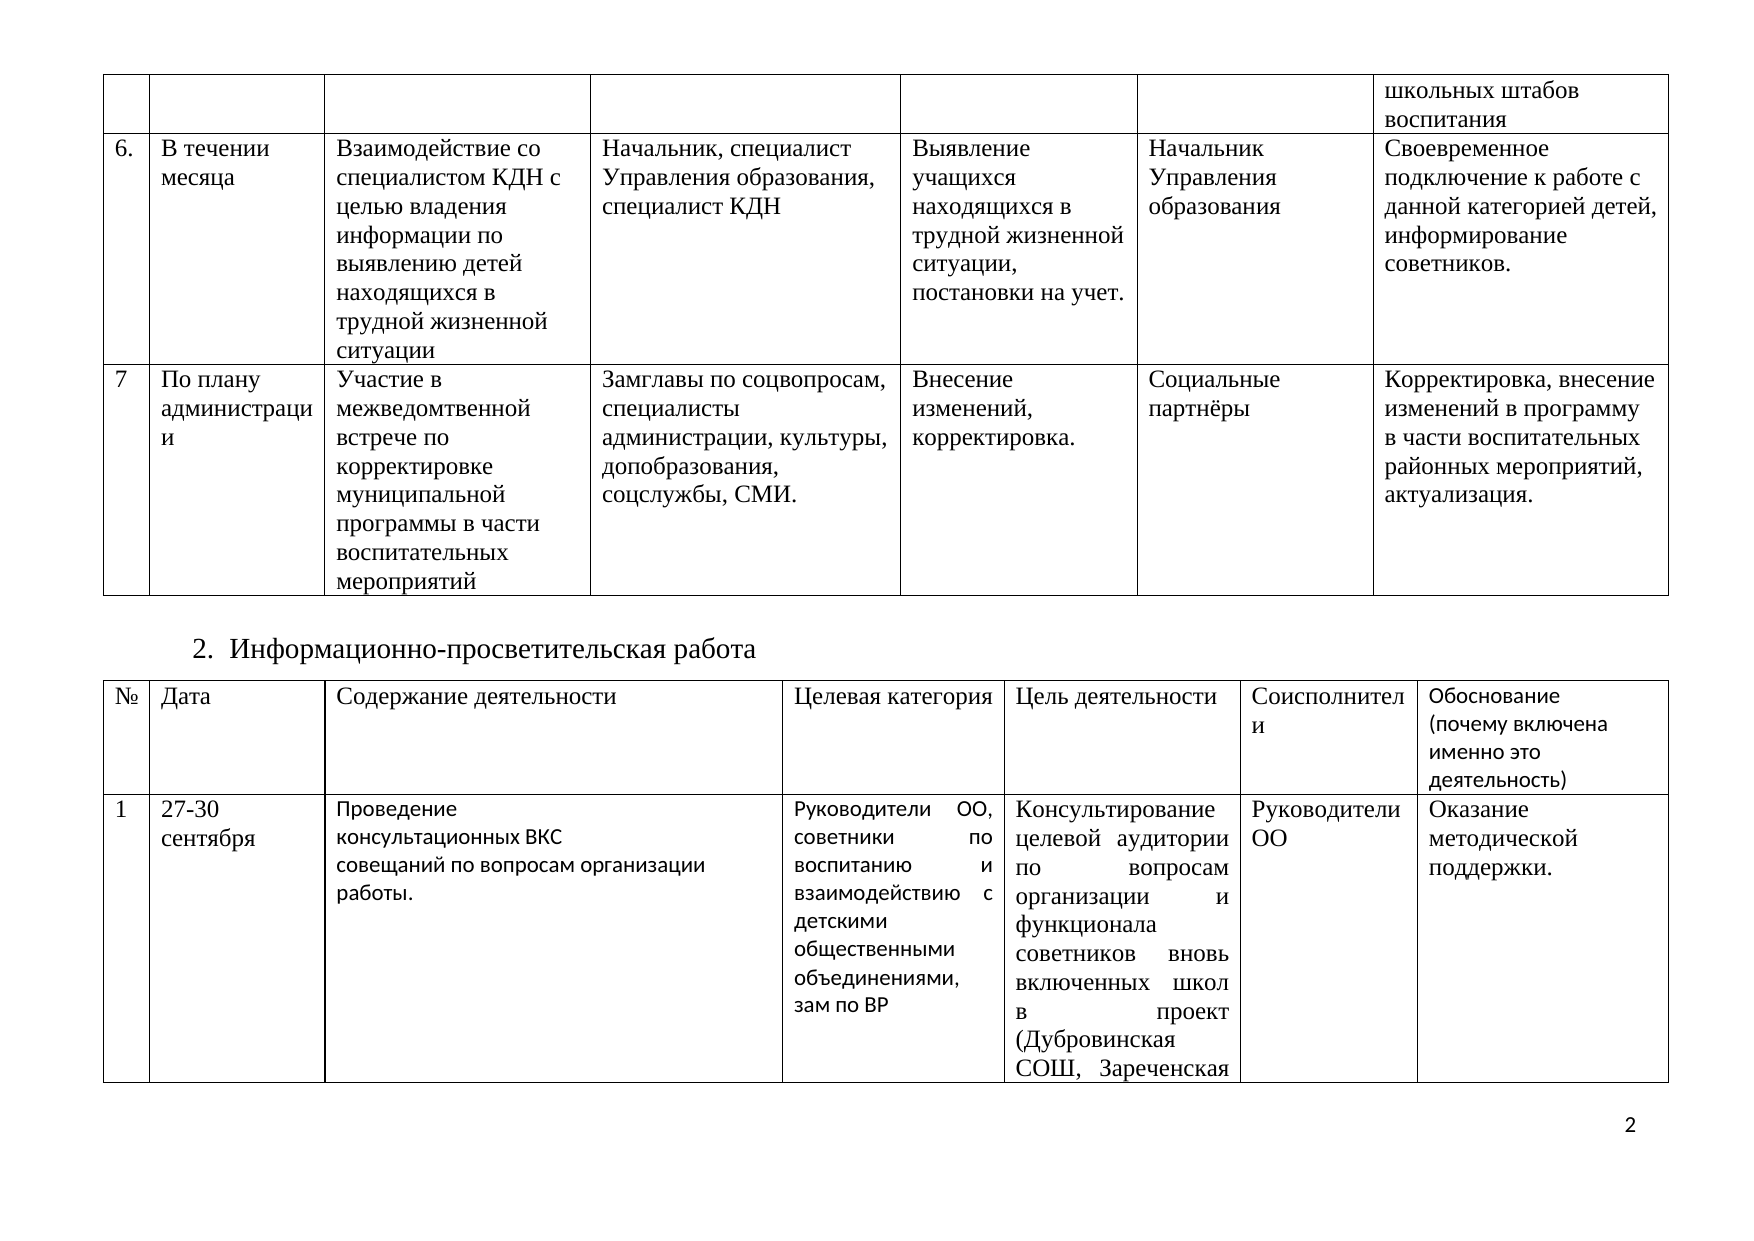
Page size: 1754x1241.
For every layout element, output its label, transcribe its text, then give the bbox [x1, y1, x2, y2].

table_cell Руководители ОО [1241, 795, 1417, 1082]
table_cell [1418, 795, 1668, 1082]
table_cell 27-30 сентября [150, 795, 324, 1082]
table_header Целевая категория [783, 681, 1004, 793]
table_cell Внесение изменений, корректировка. [901, 365, 1137, 594]
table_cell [783, 795, 1004, 1082]
table_header Содержание деятельности [326, 681, 782, 793]
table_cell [901, 75, 1137, 132]
table_header Цель деятельности [1005, 681, 1240, 793]
table_cell 6. [104, 134, 149, 363]
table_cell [1138, 75, 1373, 132]
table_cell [1374, 75, 1668, 132]
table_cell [325, 75, 590, 132]
table_header Дата [150, 681, 324, 793]
table_cell Социальные партнёры [1138, 365, 1373, 594]
table_cell Участие в межведомтвенной встрече по корректировке муниципальной программы в части воспитательных мероприятий [325, 365, 590, 594]
table_cell Корректировка, внесение изменений в программу в части воспитательных районных мероприятий, актуализация. [1374, 365, 1668, 594]
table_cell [1005, 795, 1240, 1082]
table_header № [104, 681, 149, 793]
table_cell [591, 75, 900, 132]
table_cell По плану администрации [150, 365, 324, 594]
table_cell Взаимодействие со специалистом КДН с целью владения информации по выявлению детей находящихся в трудной жизненной ситуации [325, 134, 590, 363]
table_cell 7 [104, 365, 149, 594]
list Информационно-просветительская работа [192, 632, 1636, 665]
table_cell Начальник, специалист Управления образования, специалист КДН [591, 134, 900, 363]
table_cell Замглавы по соцвопросам, специалисты администрации, культуры, допобразования, соцслужбы, СМИ. [591, 365, 900, 594]
table_cell В течении месяца [150, 134, 324, 363]
table_cell Начальник Управления образования [1138, 134, 1373, 363]
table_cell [150, 75, 324, 132]
table_cell 5. [104, 75, 149, 132]
table_cell 1 [104, 795, 149, 1082]
table_cell Выявление учащихся находящихся в трудной жизненной ситуации, постановки на учет. [901, 134, 1137, 363]
table_header Обоснование (почему включена именно это деятельность) [1418, 681, 1668, 793]
table_cell Своевременное подключение к работе с данной категорией детей, информирование советников. [1374, 134, 1668, 363]
table_header Соисполнители [1241, 681, 1417, 793]
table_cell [326, 795, 782, 1082]
